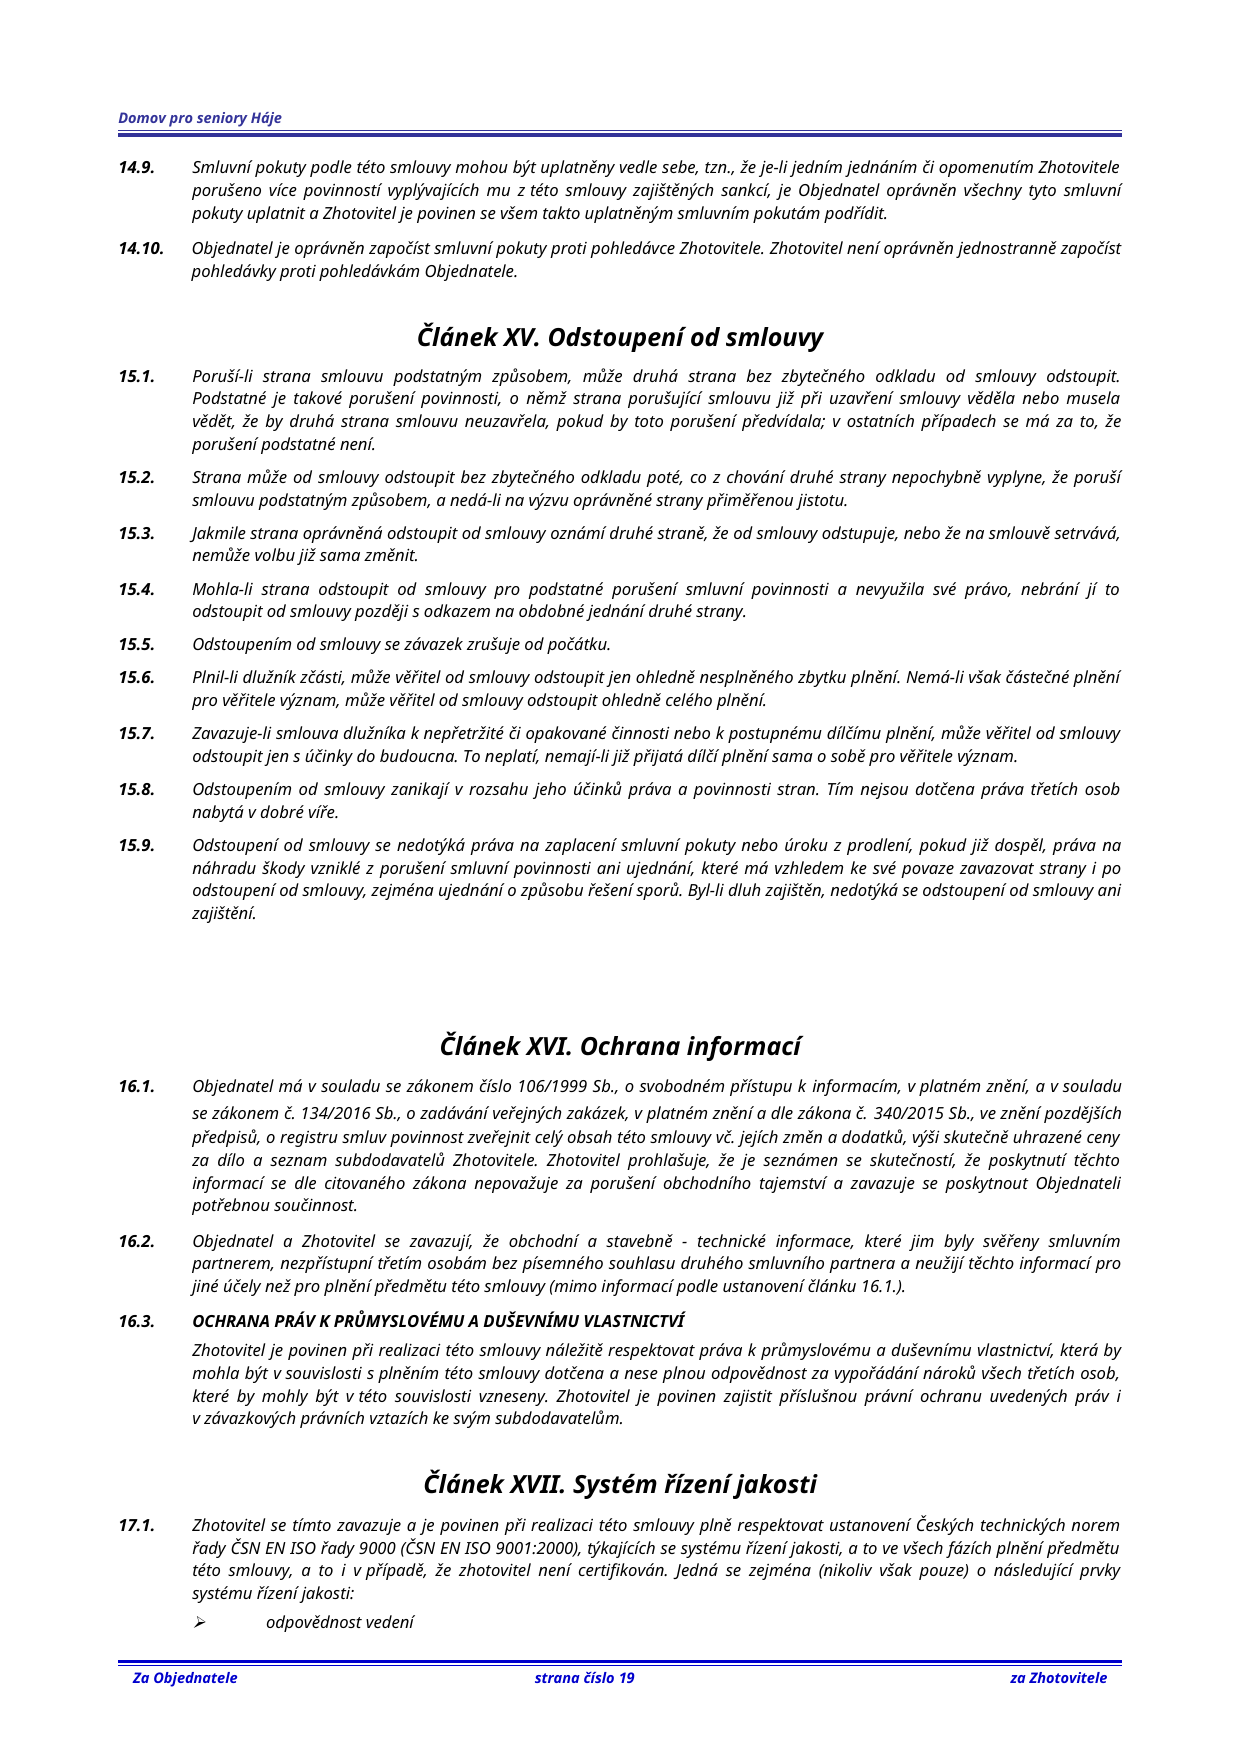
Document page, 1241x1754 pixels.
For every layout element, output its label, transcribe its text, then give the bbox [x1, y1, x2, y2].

text Článek XVI. Ochrana informací [118, 1028, 1122, 1062]
text 15.6. Plnil-li dlužník zčásti, může věřitel od smlouvy odstoupit jen ohledně nesplněného zbytku plnění. Nemá-li však částečné plnění pro věřitele význam, může věřitel od smlouvy odstoupit ohledně celého plnění. [118, 666, 1122, 711]
text 15.1. Poruší-li strana smlouvu podstatným způsobem, může druhá strana bez zbytečného odkladu od smlouvy odstoupit. Podstatné je takové porušení povinnosti, o němž strana porušující smlouvu již při uzavření smlouvy věděla nebo musela vědět, že by druhá strana smlouvu neuzavřela, pokud by toto porušení předvídala; v ostatních případech se má za to, že porušení podstatné není. [118, 364, 1122, 455]
text 15.2. Strana může od smlouvy odstoupit bez zbytečného odkladu poté, co z chování druhé strany nepochybně vyplyne, že poruší smlouvu podstatným způsobem, a nedá-li na výzvu oprávněné strany přiměřenou jistotu. [118, 465, 1122, 511]
text 17.1. Zhotovitel se tímto zavazuje a je povinen při realizaci této smlouvy plně respektovat ustanovení Českých technických norem řady ČSN EN ISO řady 9000 (ČSN EN ISO 9001:2000), týkajících se systému řízení jakosti, a to ve všech fázích plnění předmětu této smlouvy, a to i v případě, že zhotovitel není certifikován. Jedná se zejména (nikoliv však pouze) o následující prvky systému řízení jakosti: [118, 1514, 1122, 1604]
text 15.5. Odstoupením od smlouvy se závazek zrušuje od počátku. [118, 633, 1122, 656]
text 16.1. Objednatel má v souladu se zákonem číslo 106/1999 Sb., o svobodném přístupu k informacím, v platném znění, a v souladu se zákonem č. 134/2016 Sb., o zadávání veřejných zakázek, v platném znění a dle zákona č. 340/2015 Sb., ve znění pozdějších předpisů, o registru smluv povinnost zveřejnit celý obsah této smlouvy vč. jejích změn a dodatků, výši skutečně uhrazené ceny za dílo a seznam subdodavatelů Zhotovitele. Zhotovitel prohlašuje, že je seznámen se skutečností, že poskytnutí těchto informací se dle citovaného zákona nepovažuje za porušení obchodního tajemství a zavazuje se poskytnout Objednateli potřebnou součinnost. [118, 1075, 1122, 1217]
subtitle 16.3. ochrana práv k průmyslOvému a duševnímu vlastnictví [118, 1310, 1122, 1332]
text 15.9. Odstoupení od smlouvy se nedotýká práva na zaplacení smluvní pokuty nebo úroku z prodlení, pokud již dospěl, práva na náhradu škody vzniklé z porušení smluvní povinnosti ani ujednání, které má vzhledem ke své povaze zavazovat strany i po odstoupení od smlouvy, zejména ujednání o způsobu řešení sporů. Byl-li dluh zajištěn, nedotýká se odstoupení od smlouvy ani zajištění. [118, 833, 1122, 924]
text 16.2. Objednatel a Zhotovitel se zavazují, že obchodní a stavebně - technické informace, které jim byly svěřeny smluvním partnerem, nezpřístupní třetím osobám bez písemného souhlasu druhého smluvního partnera a neužijí těchto informací pro jiné účely než pro plnění předmětu této smlouvy (mimo informací podle ustanovení článku 16.1.). [118, 1229, 1122, 1297]
list odpovědnost vedení [192, 1611, 1122, 1633]
text Zhotovitel je povinen při realizaci této smlouvy náležitě respektovat práva k průmyslovému a duševnímu vlastnictví, která by mohla být v souvislosti s plněním této smlouvy dotčena a nese plnou odpovědnost za vypořádání nároků všech třetích osob, které by mohly být v této souvislosti vzneseny. Zhotovitel je povinen zajistit příslušnou právní ochranu uvedených práv i v závazkových právních vztazích ke svým subdodavatelům. [192, 1339, 1122, 1429]
text 15.4. Mohla-li strana odstoupit od smlouvy pro podstatné porušení smluvní povinnosti a nevyužila své právo, nebrání jí to odstoupit od smlouvy později s odkazem na obdobné jednání druhé strany. [118, 577, 1122, 622]
text 14.9. Smluvní pokuty podle této smlouvy mohou být uplatněny vedle sebe, tzn., že je-li jedním jednáním či opomenutím Zhotovitele porušeno více povinností vyplývajících mu z této smlouvy zajištěných sankcí, je Objednatel oprávněn všechny tyto smluvní pokuty uplatnit a Zhotovitel je povinen se všem takto uplatněným smluvním pokutám podřídit. [118, 156, 1122, 224]
text 15.7. Zavazuje-li smlouva dlužníka k nepřetržité či opakované činnosti nebo k postupnému dílčímu plnění, může věřitel od smlouvy odstoupit jen s účinky do budoucna. To neplatí, nemají-li již přijatá dílčí plnění sama o sobě pro věřitele význam. [118, 722, 1122, 767]
text 14.10. Objednatel je oprávněn započíst smluvní pokuty proti pohledávce Zhotovitele. Zhotovitel není oprávněn jednostranně započíst pohledávky proti pohledávkám Objednatele. [118, 237, 1122, 282]
text 15.8. Odstoupením od smlouvy zanikají v rozsahu jeho účinků práva a povinnosti stran. Tím nejsou dotčena práva třetích osob nabytá v dobré víře. [118, 778, 1122, 823]
text 15.3. Jakmile strana oprávněná odstoupit od smlouvy oznámí druhé straně, že od smlouvy odstupuje, nebo že na smlouvě setrvává, nemůže volbu již sama změnit. [118, 521, 1122, 567]
text Článek XVII. Systém řízení jakosti [118, 1467, 1122, 1501]
text Článek XV. Odstoupení od smlouvy [118, 320, 1122, 354]
